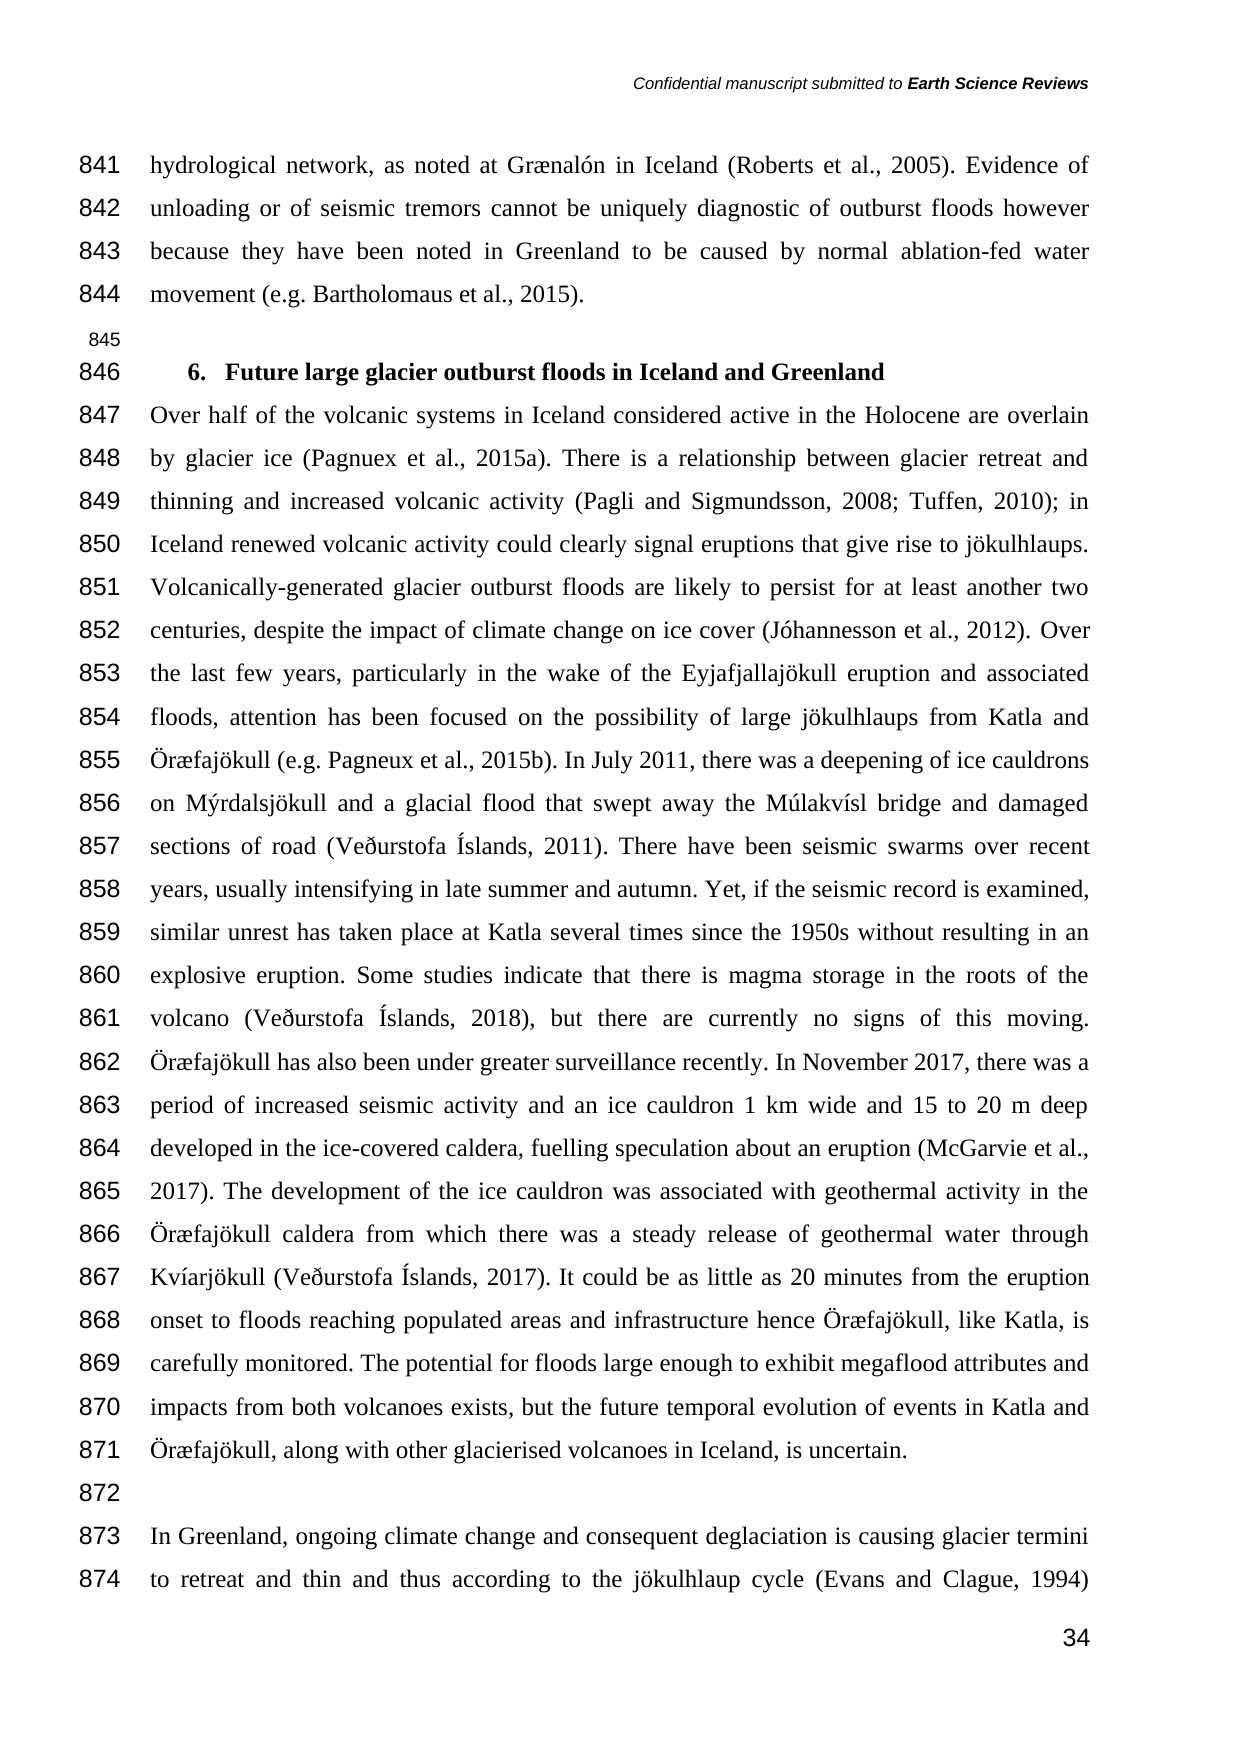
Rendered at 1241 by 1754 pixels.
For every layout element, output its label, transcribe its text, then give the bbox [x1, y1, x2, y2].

subtitle Future large glacier outburst floods in Iceland and Greenland [187, 357, 1090, 385]
text Over half of the volcanic systems in Iceland considered active in the Holocene are overlain by glacier ice (Pagnuex et al., 2015a). There is a relationship between glacier retreat and thinning and increased volcanic activity (Pagli and Sigmundsson, 2008; Tuffen, 2010); in Iceland renewed volcanic activity could clearly signal eruptions that give rise to jökulhlaups. Volcanically-generated glacier outburst floods are likely to persist for at least another two centuries, despite the impact of climate change on ice cover (Jóhannesson et al., 2012). Over the last few years, particularly in the wake of the Eyjafjallajökull eruption and associated floods, attention has been focused on the possibility of large jökulhlaups from Katla and Öræfajökull (e.g. Pagneux et al., 2015b). In July 2011, there was a deepening of ice cauldrons on Mýrdalsjökull and a glacial flood that swept away the Múlakvísl bridge and damaged sections of road (Veðurstofa Íslands, 2011). There have been seismic swarms over recent years, usually intensifying in late summer and autumn. Yet, if the seismic record is examined, similar unrest has taken place at Katla several times since the 1950s without resulting in an explosive eruption. Some studies indicate that there is magma storage in the roots of the volcano (Veðurstofa Íslands, 2018), but there are currently no signs of this moving. Öræfajökull has also been under greater surveillance recently. In November 2017, there was a period of increased seismic activity and an ice cauldron 1 km wide and 15 to 20 m deep developed in the ice-covered caldera, fuelling speculation about an eruption (McGarvie et al., 2017). The development of the ice cauldron was associated with geothermal activity in the Öræfajökull caldera from which there was a steady release of geothermal water through Kvíarjökull (Veðurstofa Íslands, 2017). It could be as little as 20 minutes from the eruption onset to floods reaching populated areas and infrastructure hence Öræfajökull, like Katla, is carefully monitored. The potential for floods large enough to exhibit megaflood attributes and impacts from both volcanoes exists, but the future temporal evolution of events in Katla and Öræfajökull, along with other glacierised volcanoes in Iceland, is uncertain. [150, 400, 1090, 1463]
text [150, 150, 1090, 308]
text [150, 1521, 1090, 1593]
